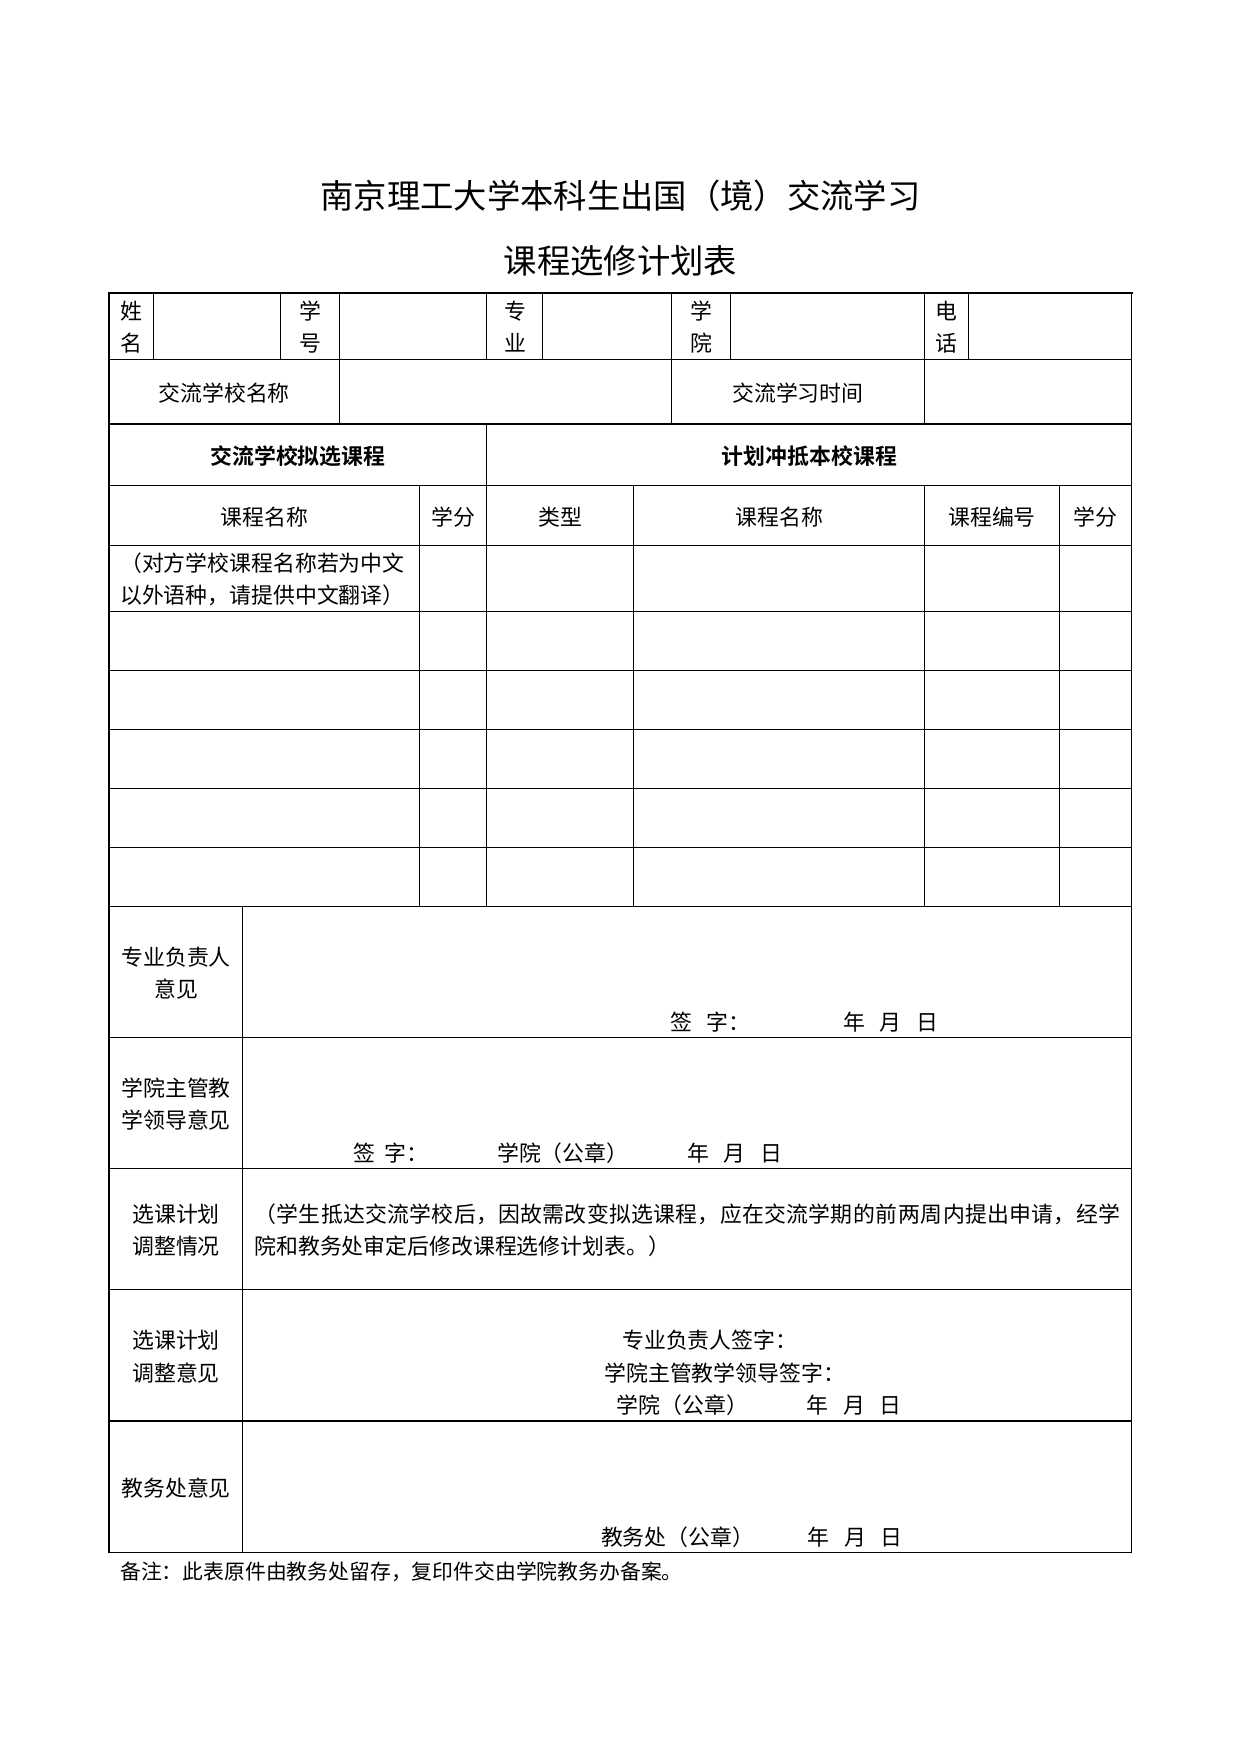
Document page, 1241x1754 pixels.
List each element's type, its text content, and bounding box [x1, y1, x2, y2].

table_cell [925, 789, 1059, 847]
table_cell 计划冲抵本校课程 [487, 425, 1131, 485]
table_cell 学院主管教学领导意见 [110, 1038, 242, 1168]
table_cell 备注：此表原件由教务处留存，复印件交由学院教务办备案。 [109, 1553, 1132, 1588]
table_cell [634, 612, 924, 669]
text 南京理工大学本科生出国（境）交流学习 [187, 162, 1053, 227]
table_cell [487, 789, 633, 847]
table_header [969, 294, 1131, 358]
table_cell [1060, 789, 1131, 847]
table_cell 专业负责人签字： 学院主管教学领导签字： 学院（公章） 年 月 日 [243, 1290, 1131, 1420]
table_cell 交流学校拟选课程 [110, 425, 486, 485]
table_cell 课程编号 [925, 486, 1059, 544]
table_cell 签 字： 学院（公章） 年 月 日 [243, 1038, 1131, 1168]
table_cell [1060, 730, 1131, 788]
table_cell 教务处（公章） 年 月 日 [243, 1422, 1131, 1552]
table_cell [925, 360, 1131, 423]
table_header 专业 [487, 294, 542, 358]
table_cell [634, 848, 924, 906]
table_cell 学分 [1060, 486, 1131, 544]
table_header [154, 294, 280, 358]
table_cell 类型 [487, 486, 633, 544]
table_cell [420, 612, 486, 669]
table_cell [1060, 848, 1131, 906]
table_cell [110, 612, 419, 669]
table_cell [634, 671, 924, 729]
table_cell 交流学校名称 [110, 360, 339, 423]
table_cell 教务处意见 [110, 1422, 242, 1552]
table_cell 签 字： 年 月 日 [243, 907, 1131, 1037]
table_header 电话 [925, 294, 968, 358]
table_cell 选课计划 调整情况 [110, 1169, 242, 1289]
table_cell [487, 546, 633, 611]
table_cell [925, 730, 1059, 788]
table_cell [925, 546, 1059, 611]
table_header [543, 294, 671, 358]
text 课程选修计划表 [187, 227, 1053, 292]
table_cell [487, 612, 633, 669]
table_cell [420, 789, 486, 847]
table_cell [487, 848, 633, 906]
table_cell [487, 730, 633, 788]
table_cell [1060, 671, 1131, 729]
table_cell [487, 671, 633, 729]
table_cell （对方学校课程名称若为中文以外语种，请提供中文翻译） [110, 546, 419, 611]
table_cell [1060, 612, 1131, 669]
table_cell 学分 [420, 486, 486, 544]
table_cell 课程名称 [110, 486, 419, 544]
table_cell [634, 546, 924, 611]
table_header [731, 294, 924, 358]
table_cell [110, 671, 419, 729]
table_cell [925, 612, 1059, 669]
table_cell [110, 789, 419, 847]
table_cell 选课计划 调整意见 [110, 1290, 242, 1420]
table_cell [110, 730, 419, 788]
table_header 学号 [281, 294, 339, 358]
table_cell [925, 848, 1059, 906]
table_header 学院 [672, 294, 730, 358]
table_cell [420, 848, 486, 906]
table_cell 专业负责人 意见 [110, 907, 242, 1037]
table_cell [1060, 546, 1131, 611]
table_header [340, 294, 486, 358]
table_cell [925, 671, 1059, 729]
table_cell 课程名称 [634, 486, 924, 544]
table_header 姓名 [110, 294, 153, 358]
table_cell [420, 730, 486, 788]
table_cell （学生抵达交流学校后，因故需改变拟选课程，应在交流学期的前两周内提出申请，经学院和教务处审定后修改课程选修计划表。） [243, 1169, 1131, 1289]
table_cell [110, 848, 419, 906]
table_cell [634, 789, 924, 847]
table_cell [634, 730, 924, 788]
table_cell [420, 671, 486, 729]
table_cell [420, 546, 486, 611]
table_cell [340, 360, 671, 423]
table_cell 交流学习时间 [672, 360, 924, 423]
